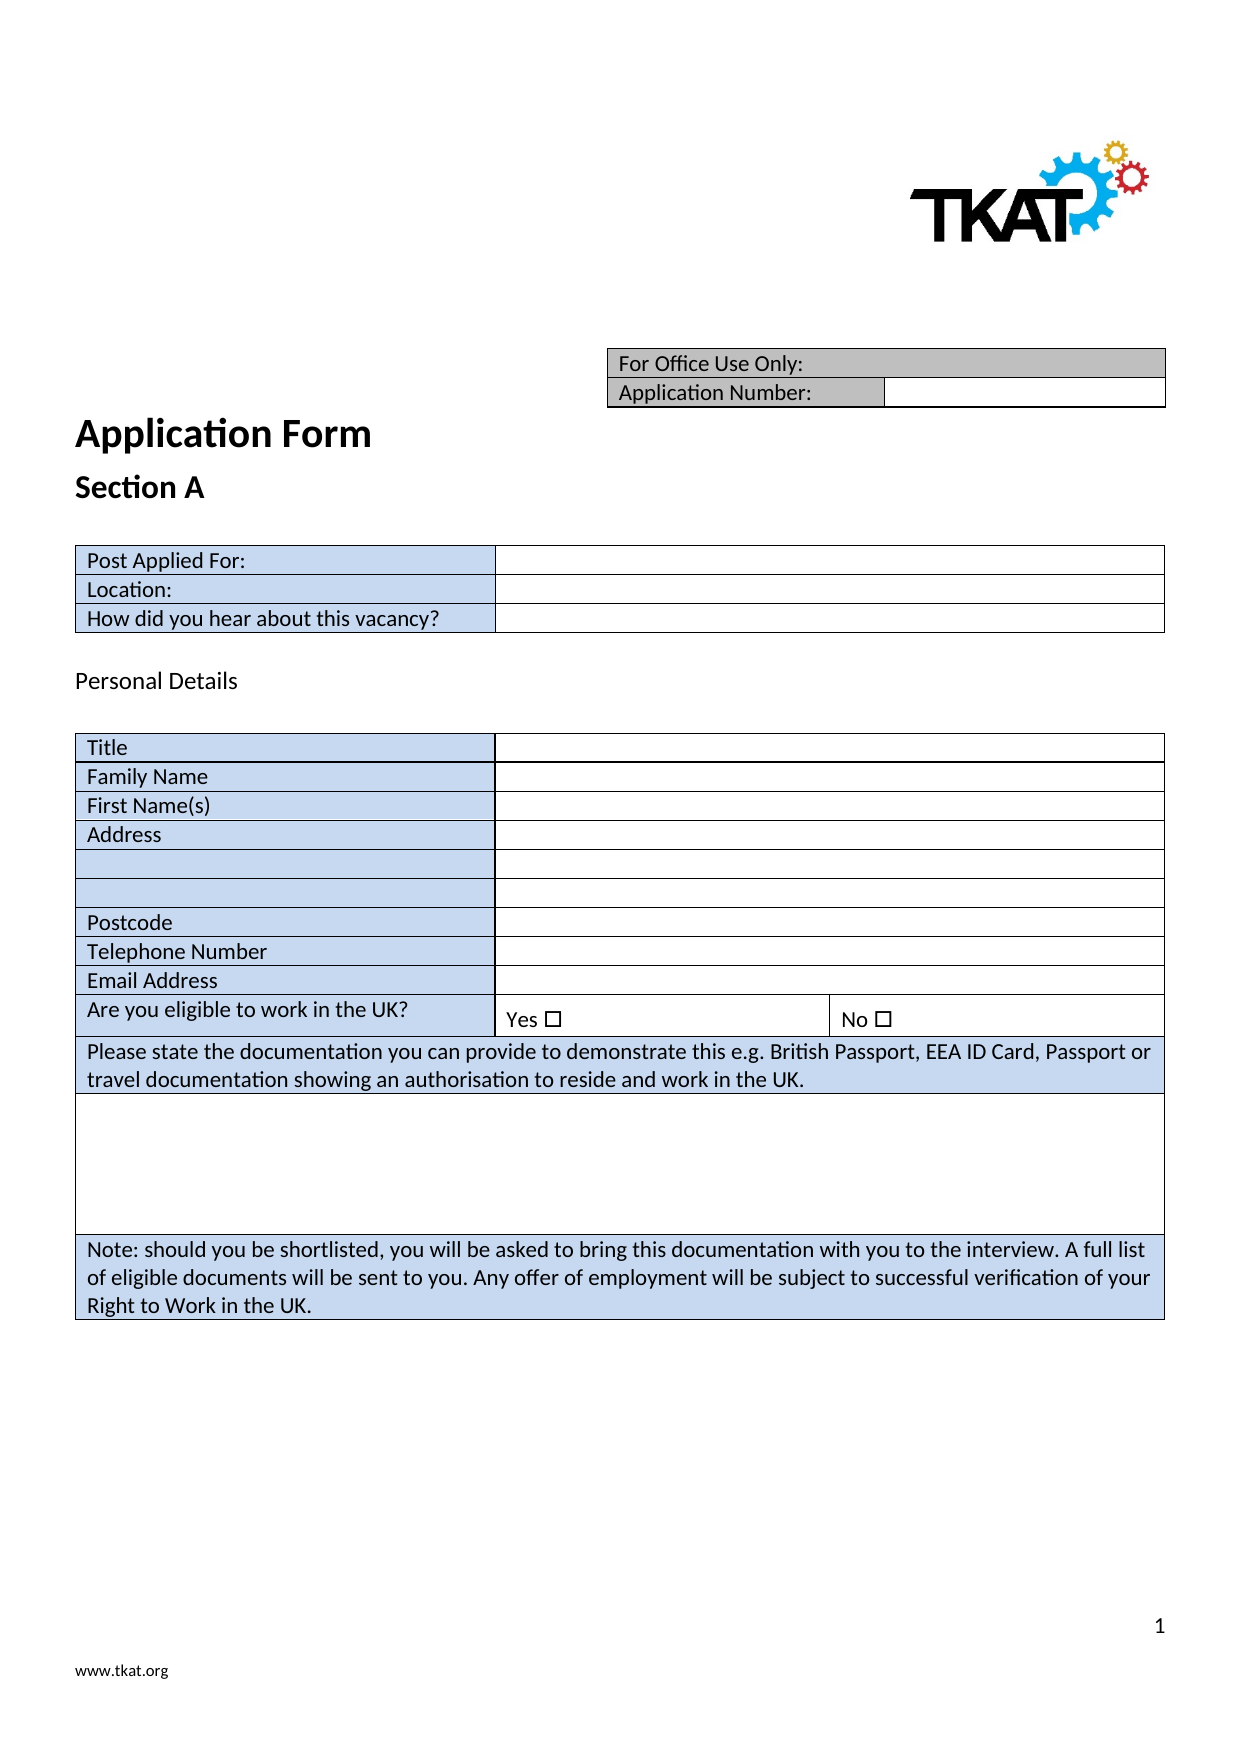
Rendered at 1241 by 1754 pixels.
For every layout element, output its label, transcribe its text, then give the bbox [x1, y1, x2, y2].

table_header Title [76, 734, 494, 761]
text Application Form [75, 407, 1165, 458]
table_cell Application Number: [608, 378, 884, 406]
table_cell [76, 879, 494, 907]
table_cell Postcode [76, 908, 494, 936]
table_cell [76, 1094, 1164, 1234]
table_header For Office Use Only: [608, 349, 1165, 377]
table_cell [496, 792, 1164, 819]
table_cell Note: should you be shortlisted, you will be asked to bring this documentation with you to the interview. A full list of eligible documents will be sent to you. Any offer of employment will be subject to successful verification of your Right to Work in the UK. [76, 1235, 1164, 1319]
table_cell First Name(s) [76, 792, 494, 819]
table_cell [496, 575, 1164, 603]
table_cell Telephone Number [76, 937, 494, 965]
table_cell [496, 966, 1164, 994]
table_cell Are you eligible to work in the UK? [76, 995, 494, 1036]
table_cell [496, 763, 1164, 791]
table_cell [496, 850, 1164, 878]
text Personal Details [75, 665, 1165, 696]
table_cell Location: [76, 575, 495, 603]
text Section A [75, 466, 1165, 507]
table_cell [885, 378, 1165, 406]
table_cell Address [76, 821, 494, 849]
table_cell Please state the documentation you can provide to demonstrate this e.g. British Passport, EEA ID Card, Passport or travel documentation showing an authorisation to reside and work in the UK. [76, 1037, 1164, 1093]
table_cell No □ [830, 995, 1164, 1036]
picture [873, 123, 1166, 280]
table_cell [76, 850, 494, 878]
table_cell How did you hear about this vacancy? [76, 604, 495, 632]
table_cell Email Address [76, 966, 494, 994]
table_header [496, 546, 1164, 574]
table_cell [496, 937, 1164, 965]
table_cell Yes □ [496, 995, 829, 1036]
table_header [496, 734, 1164, 761]
table_header Post Applied For: [76, 546, 495, 574]
table_cell [496, 908, 1164, 936]
table_cell [496, 879, 1164, 907]
table_cell Family Name [76, 763, 494, 791]
table_cell [496, 604, 1164, 632]
table_cell [496, 821, 1164, 849]
